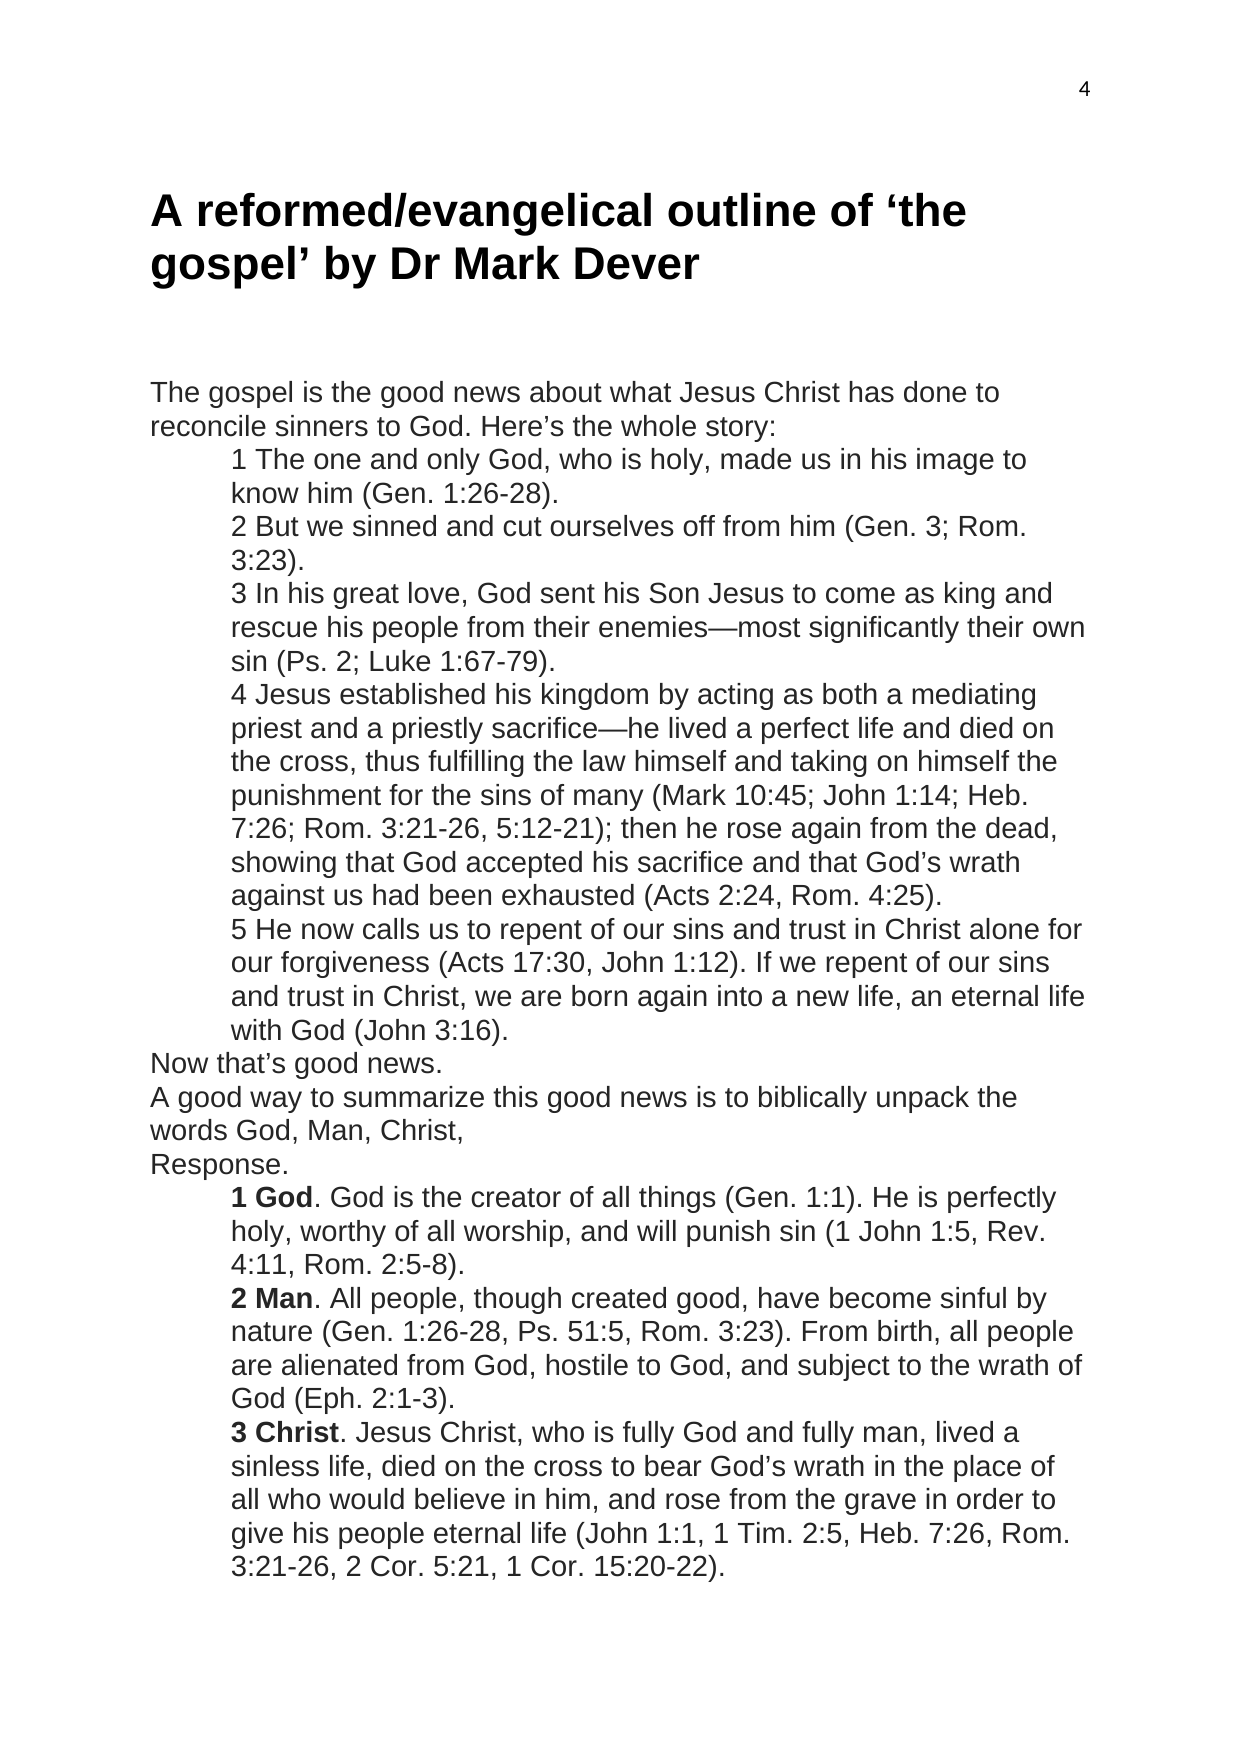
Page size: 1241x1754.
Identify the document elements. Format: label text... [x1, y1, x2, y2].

text 1 God. God is the creator of all things (Gen. 1:1). He is perfectly holy, worthy of all worship, and will punish sin (1 John 1:5, Rev. 4:11, Rom. 2:5-8). [231, 1180, 1090, 1281]
text 3 In his great love, God sent his Son Jesus to come as king and rescue his people from their enemies—most significantly their own sin (Ps. 2; Luke 1:67-79). [231, 576, 1090, 677]
text Now that’s good news. [150, 1046, 1090, 1079]
text Response. [150, 1147, 1090, 1180]
text A good way to summarize this good news is to biblically unpack the words God, Man, Christ, [150, 1079, 1090, 1147]
text A reformed/evangelical outline of ‘the gospel’ by Dr Mark Dever [150, 183, 1090, 289]
text 2 But we sinned and cut ourselves off from him (Gen. 3; Rom. 3:23). [231, 509, 1090, 576]
text 3 Christ. Jesus Christ, who is fully God and fully man, lived a sinless life, died on the cross to bear God’s wrath in the place of all who would believe in him, and rose from the grave in order to give his people eternal life (John 1:1, 1 Tim. 2:5, Heb. 7:26, Rom. 3:21-26, 2 Cor. 5:21, 1 Cor. 15:20-22). [231, 1415, 1090, 1583]
text 2 Man. All people, though created good, have become sinful by nature (Gen. 1:26-28, Ps. 51:5, Rom. 3:23). From birth, all people are alienated from God, hostile to God, and subject to the wrath of God (Eph. 2:1-3). [231, 1281, 1090, 1415]
text 1 The one and only God, who is holy, made us in his image to know him (Gen. 1:26-28). [231, 442, 1090, 509]
text The gospel is the good news about what Jesus Christ has done to reconcile sinners to God. Here’s the whole story: [150, 375, 1090, 442]
text 5 He now calls us to repent of our sins and trust in Christ alone for our forgiveness (Acts 17:30, John 1:12). If we repent of our sins and trust in Christ, we are born again into a new life, an eternal life with God (John 3:16). [231, 912, 1090, 1046]
text 4 Jesus established his kingdom by acting as both a mediating priest and a priestly sacrifice—he lived a perfect life and died on the cross, thus fulfilling the law himself and taking on himself the punishment for the sins of many (Mark 10:45; John 1:14; Heb. 7:26; Rom. 3:21-26, 5:12-21); then he rose again from the dead, showing that God accepted his sacrifice and that God’s wrath against us had been exhausted (Acts 2:24, Rom. 4:25). [231, 677, 1090, 912]
